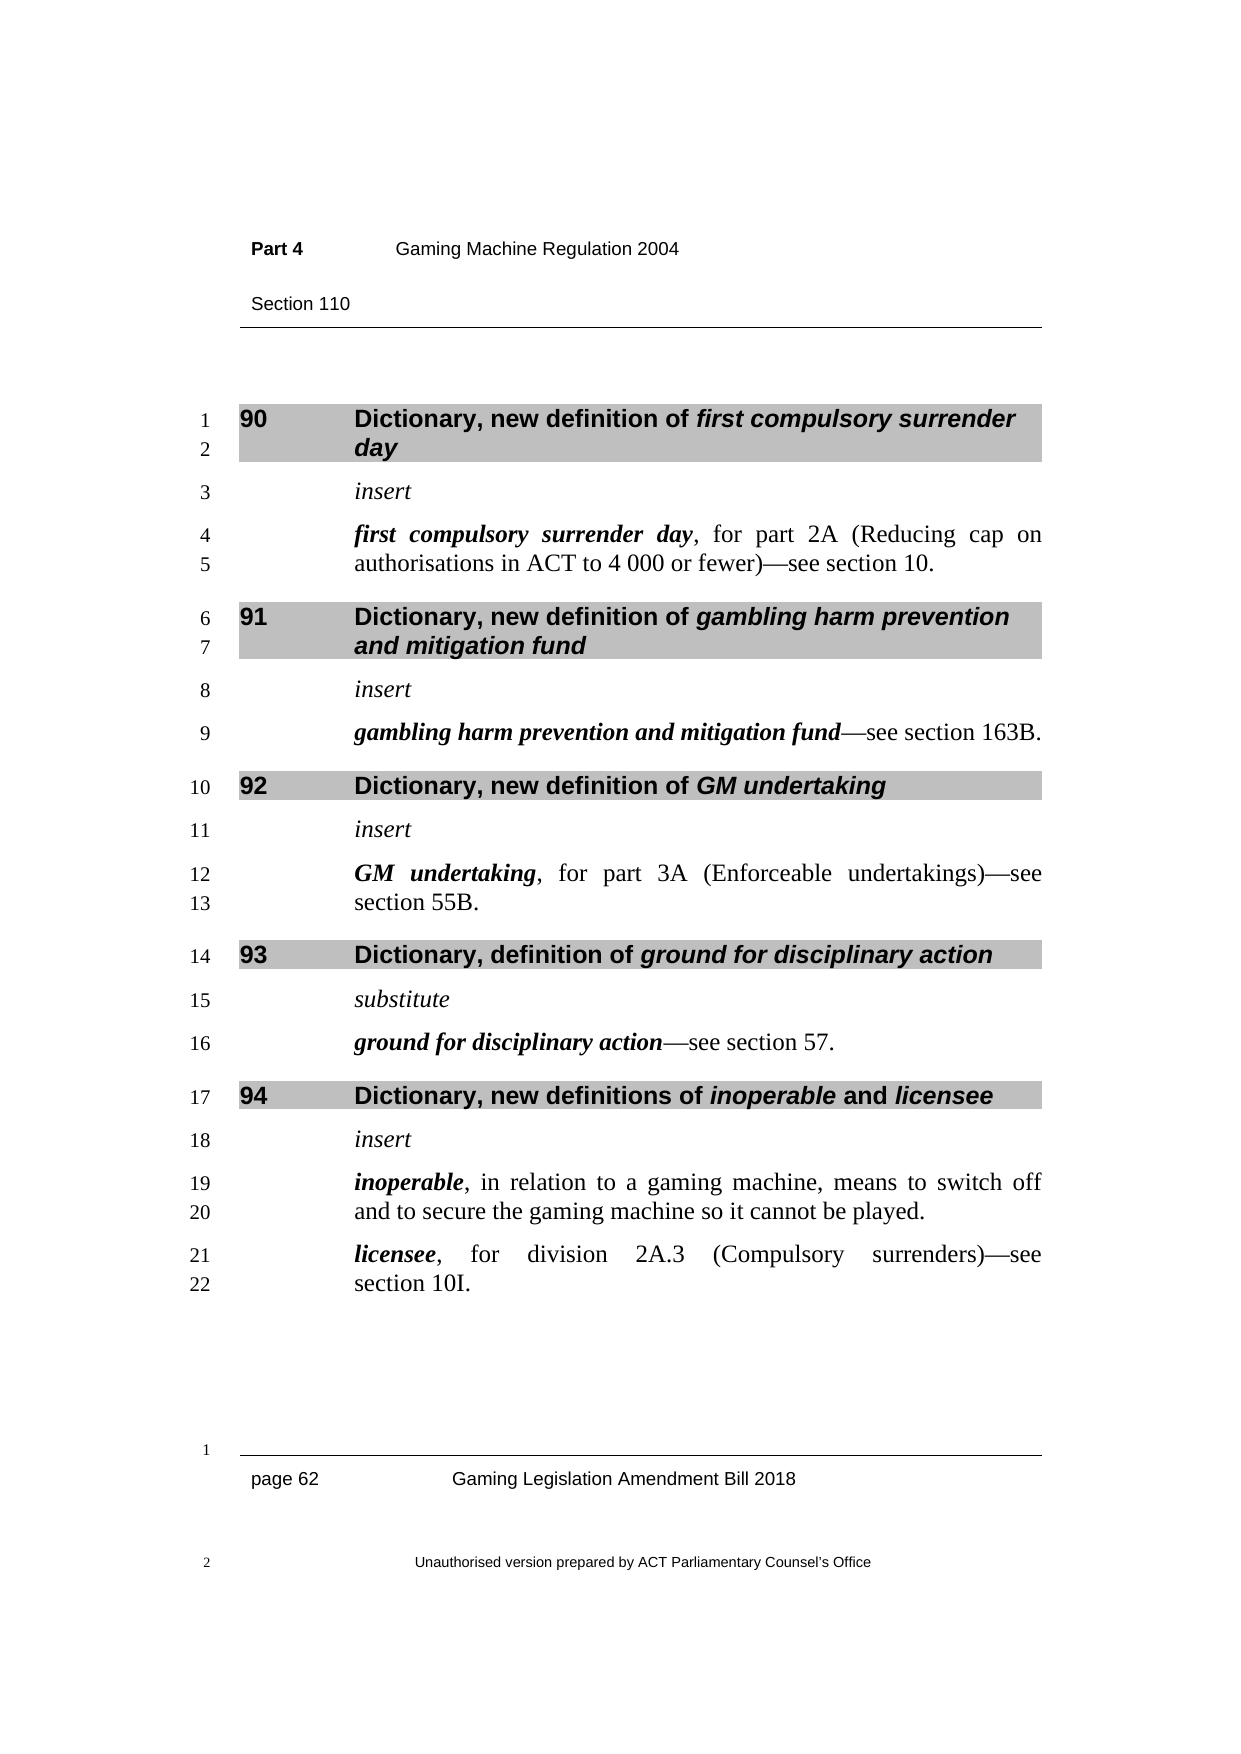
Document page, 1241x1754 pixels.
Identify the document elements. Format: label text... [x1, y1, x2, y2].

text gambling harm prevention and mitigation fund—see section 163B. [354, 717, 1042, 746]
text insert [354, 674, 1042, 703]
text 90 Dictionary, new definition of first compulsory surrender day [239, 404, 1042, 462]
text 94 Dictionary, new definitions of inoperable and licensee [239, 1081, 1042, 1109]
text licensee, for division 2A.3 (Compulsory surrenders)—see section 10I. [354, 1239, 1042, 1297]
text insert [354, 476, 1042, 505]
text 92 Dictionary, new definition of GM undertaking [239, 771, 1042, 800]
text insert [354, 814, 1042, 843]
text GM undertaking, for part 3A (Enforceable undertakings)—see section 55B. [354, 858, 1042, 915]
text 91 Dictionary, new definition of gambling harm prevention and mitigation fund [239, 602, 1042, 659]
text insert [354, 1124, 1042, 1153]
text 93 Dictionary, definition of ground for disciplinary action [239, 940, 1042, 969]
text ground for disciplinary action—see section 57. [354, 1027, 1042, 1056]
text first compulsory surrender day, for part 2A (Reducing cap on authorisations in ACT to 4 000 or fewer)—see section 10. [354, 519, 1042, 577]
text substitute [354, 984, 1042, 1012]
text inoperable, in relation to a gaming machine, means to switch off and to secure the gaming machine so it cannot be played. [354, 1167, 1042, 1225]
